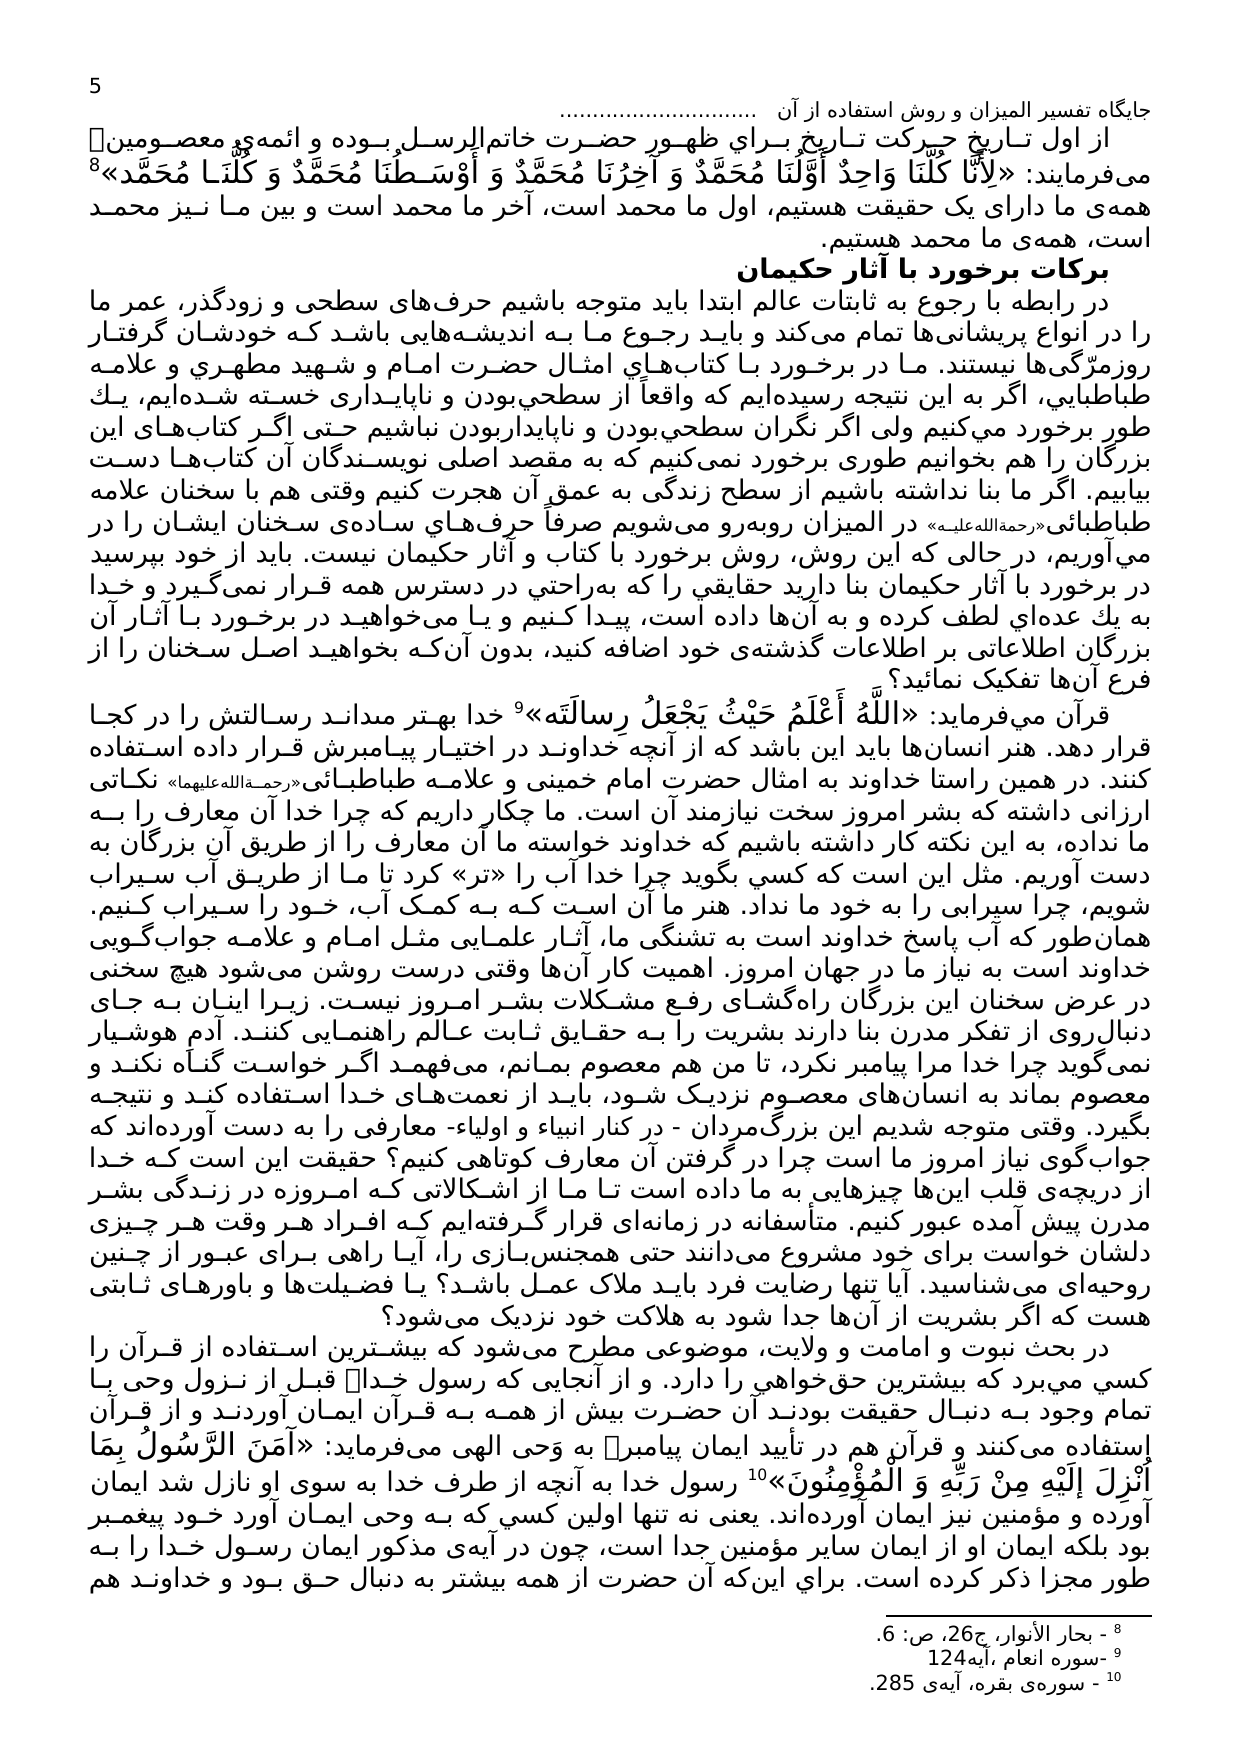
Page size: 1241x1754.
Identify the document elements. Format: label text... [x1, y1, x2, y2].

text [89, 1331, 1152, 1593]
text قرآن مي‌فرمايد: «اللَّهُ أَعْلَمُ حَيْثُ يَجْعَلُ رِسالَتَه‏» خدا بهتر مى‏داند رسالتش را در كجا قرار دهد. هنر انسان‌ها باید این باشد که از آنچه خداوند در اختیار پیامبرش قرار داده استفاده کنند. در همین راستا خداوند به امثال حضرت امام خمینی و علامه طباطبائی«رحمة‌الله‌علیهما» نکاتی ارزانی داشته که بشر امروز سخت نیازمند آن است. ما چكار داريم كه چرا خدا آن معارف را به ما نداده، به این نکته کار داشته باشیم که خداوند خواسته ما آن معارف را از طریق آن بزرگان به دست آوریم. مثل اين است كه كسي بگويد چرا خدا آب را «تر» كرد تا ما از طریق آب سیراب شویم، چرا سیرابی را به خود ما نداد. هنر ما آن است که به کمک آب، خود را سیراب کنیم. همان‌طور که آب پاسخ خداوند است به تشنگی ما، آثار علمایی مثل امام و علامه جواب‌گویی خداوند است به نیاز ما در جهان امروز. اهمیت کار آن‌ها وقتی درست روشن می‌شود هیچ سخنی در عرض سخنان این بزرگان راه‌گشای رفع مشکلات بشر امروز نیست. زیرا اینان به جای دنبال‌روی از تفکر مدرن بنا دارند بشریت را به حقایق ثابت عالم راهنمایی کنند. آدمِ هوشیار نمی‌گوید چرا خدا مرا پیامبر نکرد، تا من هم معصوم بمانم، می‌فهمد اگر خواست گناه نکند و معصوم بماند به انسان‌های معصوم نزدیک شود، باید از نعمت‌های خدا استفاده کند و نتیجه بگیرد. وقتی متوجه شدیم این بزرگ‌مردان - در کنار انبیاء و اولیاء- معارفی را به دست آورده‌اند که جواب‌گوی نیاز امروز ما است چرا در گرفتن آن معارف کوتاهی کنیم؟ حقیقت این است که خدا از دریچه‌ی قلب این‌ها چیزهایی به ما داده است تا ما از اشکالاتی که امروزه در زندگی بشر مدرن پیش آمده عبور کنیم. متأسفانه در زمانه‌ای قرار گرفته‌ایم که افراد هر وقت هر چیزی دلشان خواست برای خود مشروع می‌دانند حتی همجنس‌بازی را، آیا راهی برای عبور از چنین روحیه‌ای می‌شناسید. آیا تنها رضایت فرد باید ملاک عمل باشد؟ یا فضیلت‌ها و باورهای ثابتی هست که اگر بشریت از آن‌ها جدا شود به هلاکت خود نزدیک می‌شود؟ [89, 695, 1152, 1331]
text از اول تاریخ حركت تاريخ براي ظهور حضرت خاتم‌الرسل بوده و ائمه‌ی معصومين می‌فرمایند: «لِأَنَّا كُلَّنَا وَاحِدٌ أَوَّلُنَا مُحَمَّدٌ وَ آخِرُنَا مُحَمَّدٌ وَ أَوْسَطُنَا مُحَمَّدٌ وَ كُلُّنَا مُحَمَّد» همه‌ی ما دارای یک حقیقت هستیم، اول ما محمد است، آخر ما محمد است و بین ما نیز محمد است، همه‌ی ما محمد هستیم. [89, 122, 1152, 253]
text برکات برخورد با آثار حكيمان [89, 253, 1152, 285]
text در رابطه با رجوع به ثابتات عالم ابتدا باید متوجه باشیم حرف‌های سطحی و زودگذر، عمر ما را در انواع پریشانی‌ها تمام می‌کند و باید رجوع ما به اندیشه‌هایی باشد که خودشان گرفتار روزمرّگی‌ها نیستند. ما در برخورد با كتاب‌هاي امثال حضرت امام و شهيد مطهري و علامه ‌طباطبايي، اگر به این نتیجه رسیده‌ایم که واقعاً از سطحي‌بودن و ناپایداری خسته ‌شده‌ايم، يك طور برخورد مي‌كنيم ولی اگر نگران سطحي‌بودن و ناپایداربودن نباشیم حتی اگر كتاب‌های این بزرگان را هم بخوانيم طوری برخورد نمی‌کنیم که به مقصد اصلی نویسندگان آن کتاب‌ها دست بیابیم. اگر ما بنا نداشته ‌باشيم از سطح زندگی به عمق آن هجرت کنیم وقتی هم با سخنان علامه طباطبائی«رحمة‌الله‌علیه» در المیزان روبه‌رو می‌شویم صرفاً حرف‌هاي ساده‌ی سخنان ایشان را در مي‌آوريم، در حالی که اين روش، روش برخورد با كتاب و آثار حكيمان نيست. باید از خود بپرسید در برخورد با آثار حکیمان بنا داريد حقايقي را كه به‌راحتي در دسترس همه قرار نمی‌گیرد و خدا به يك عده‌اي لطف ‌كرده و به آن‌ها داده ‌است، پیدا کنیم و یا می‌خواهید در برخورد با آثار آن بزرگان اطلاعاتی بر اطلاعات گذشته‌ی خود اضافه کنید، بدون آن‌که بخواهید اصل سخنان را از فرع آن‌ها تفکیک نمائید؟ [89, 285, 1152, 695]
